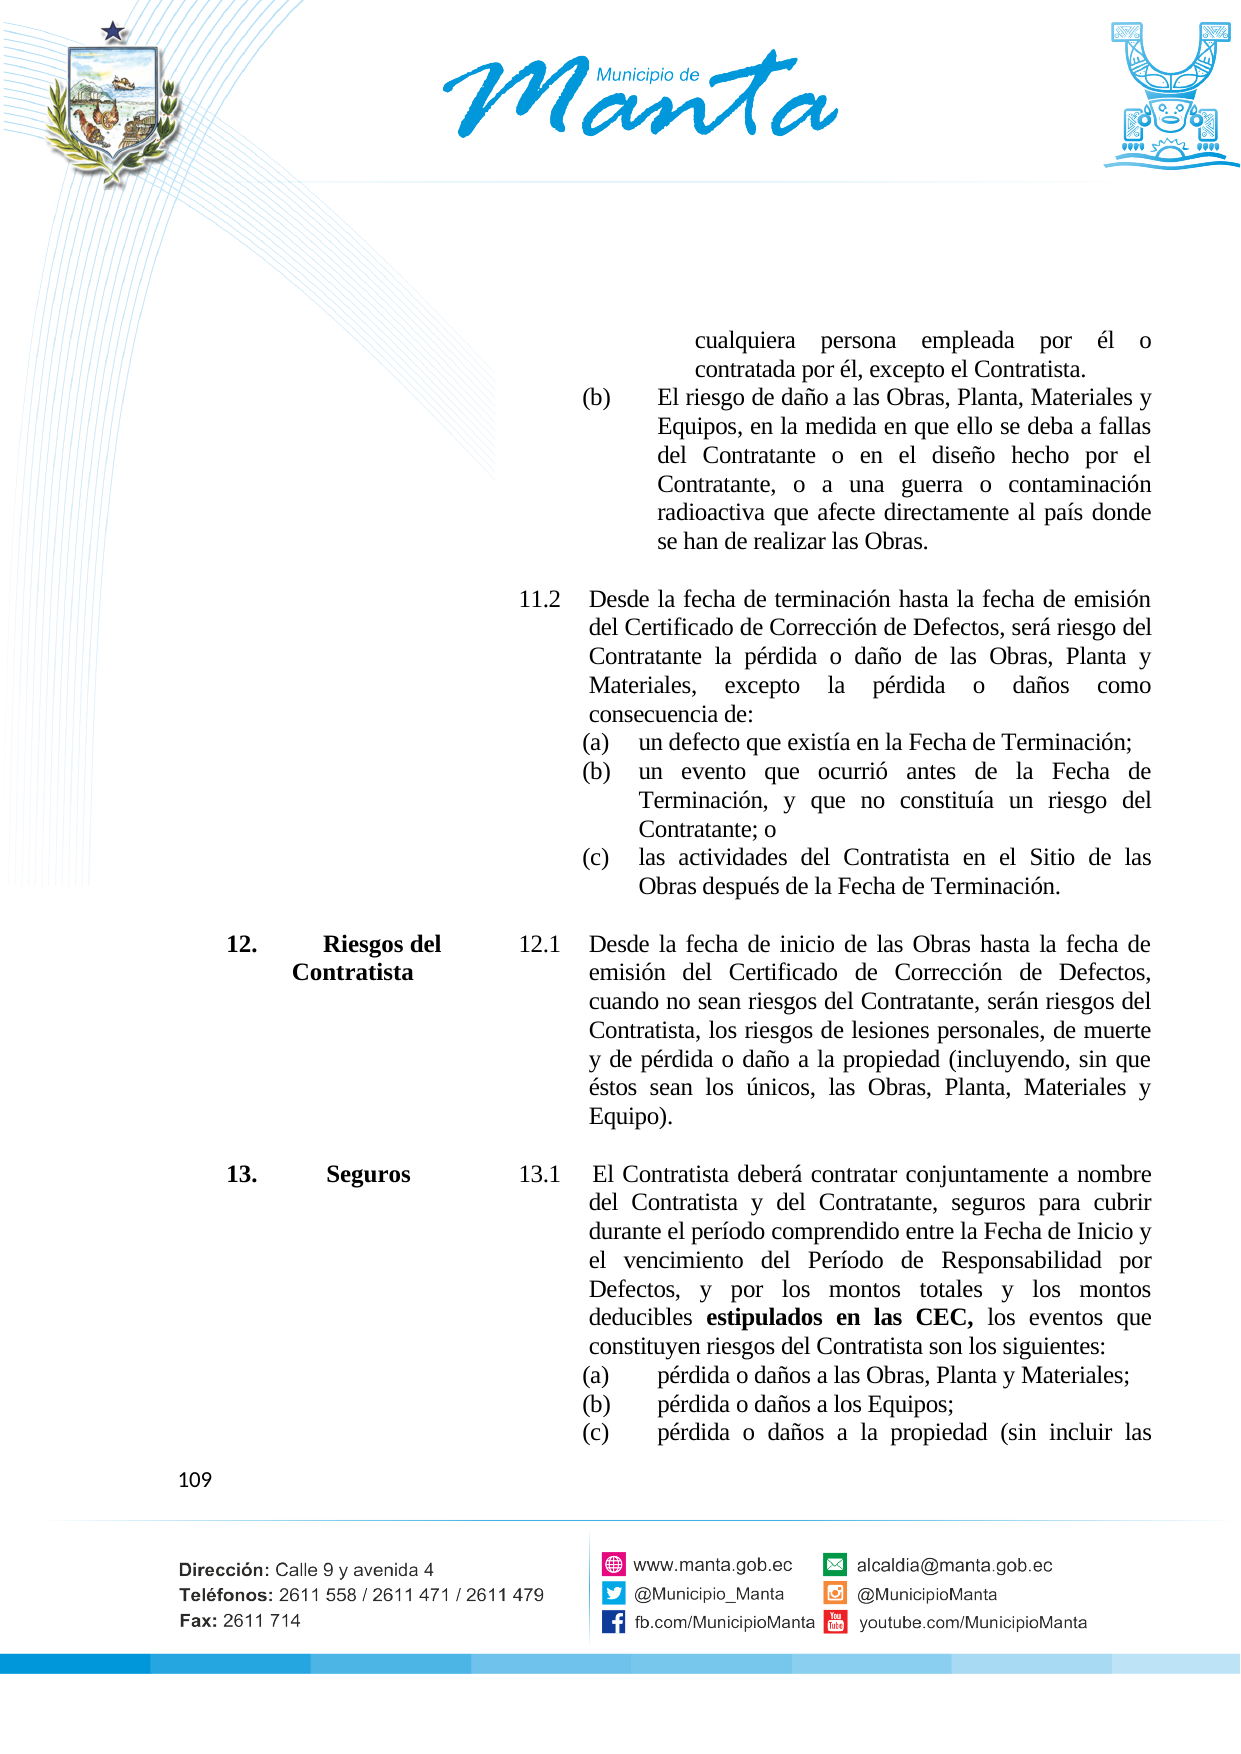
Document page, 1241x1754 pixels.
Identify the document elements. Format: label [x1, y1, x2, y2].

picture [0, 1519, 1241, 1674]
picture [3, 0, 1241, 886]
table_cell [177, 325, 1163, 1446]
